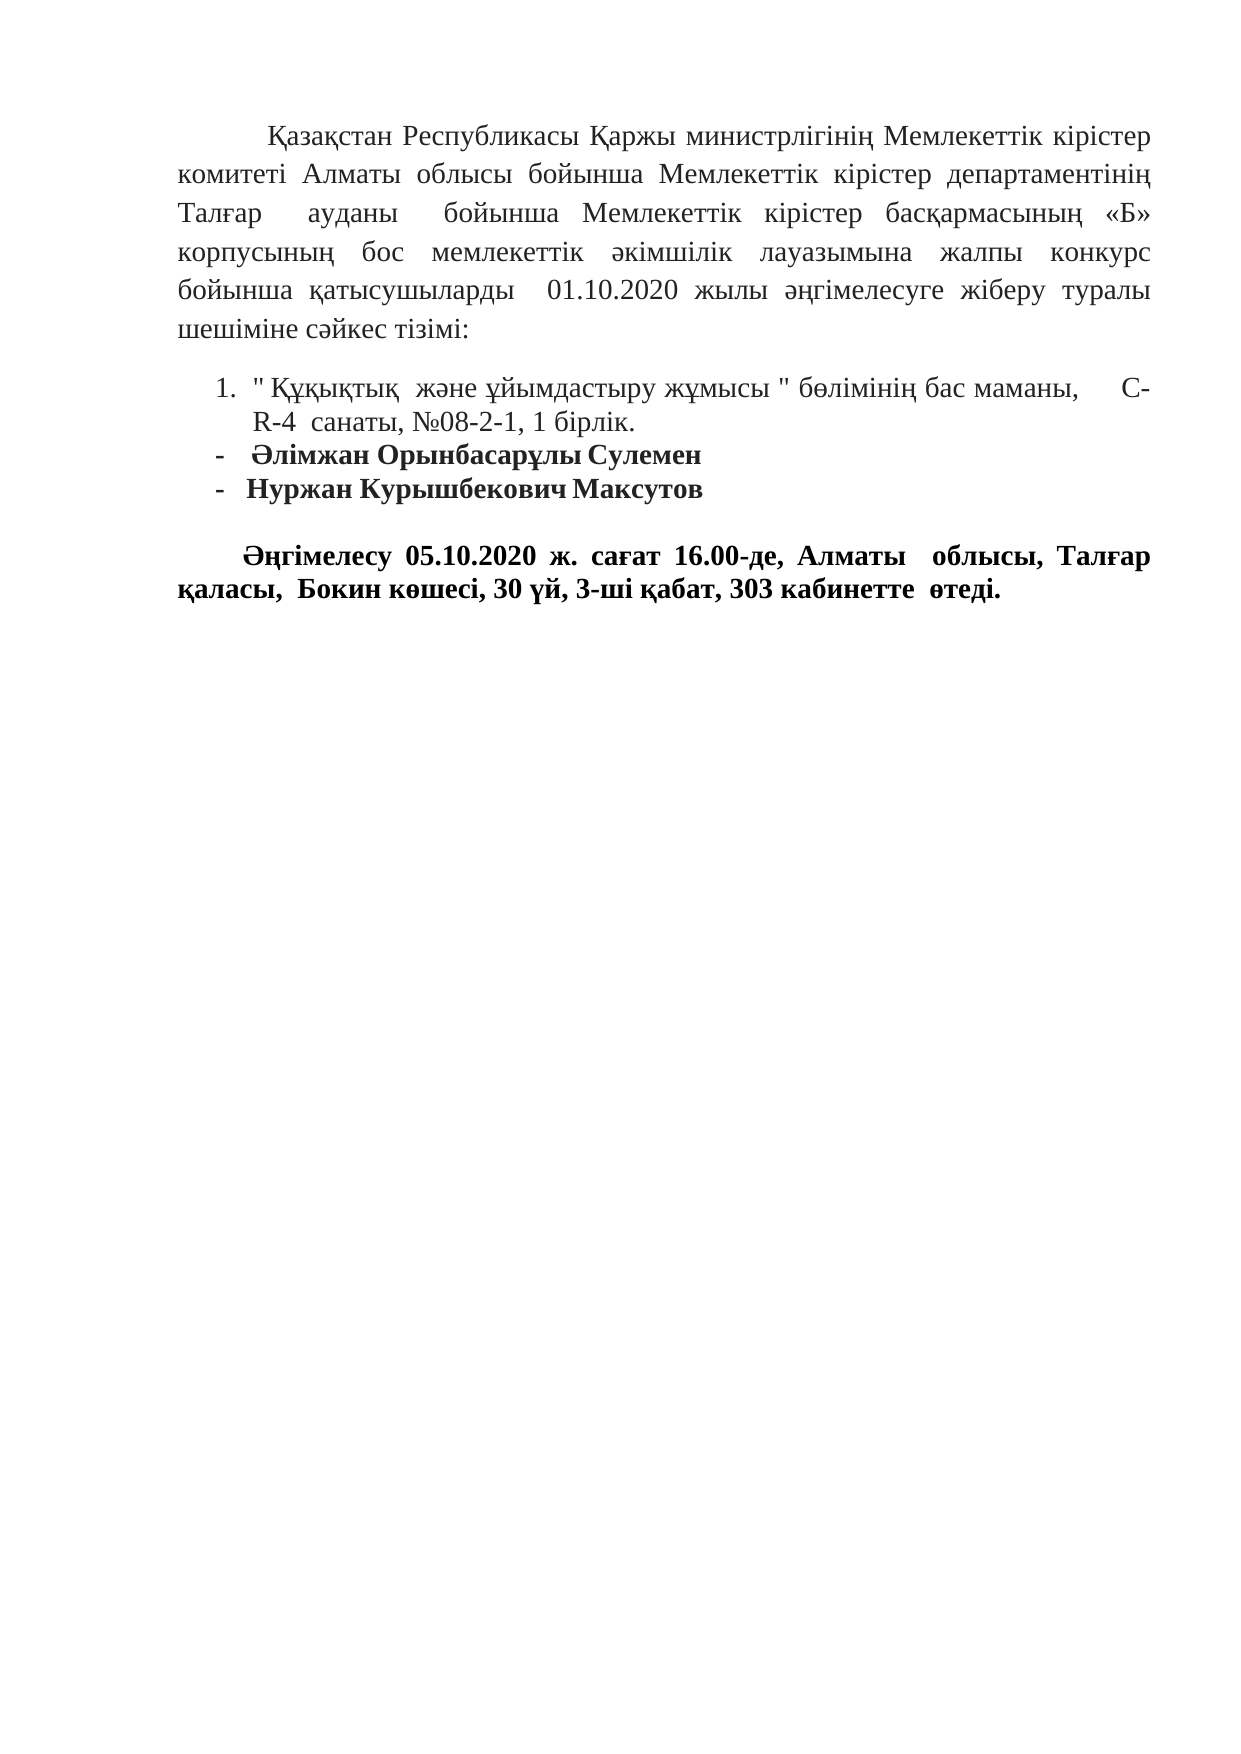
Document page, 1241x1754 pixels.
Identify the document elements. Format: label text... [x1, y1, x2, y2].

text - Нуржан Курышбекович Максутов [215, 471, 1152, 504]
text Қазақстан Республикасы Қаржы министрлігінің Мемлекеттік кірістер комитеті Алматы облысы бойынша Мемлекеттік кірістер департаментінің Талғар ауданы бойынша Мемлекеттік кірістер басқармасының «Б» корпусының бос мемлекеттік әкімшілік лауазымына жалпы конкурс бойынша қатысушыларды 01.10.2020 жылы әңгімелесуге жіберу туралы шешіміне сәйкес тізімі: [177, 118, 1152, 344]
text Әңгімелесу 05.10.2020 ж. сағат 16.00-де, Алматы облысы, Талғар қаласы, Бокин көшесі, 30 үй, 3-ші қабат, 303 кабинетте өтеді. [177, 538, 1152, 605]
text - Әлімжан Орынбасарұлы Сулемен [215, 437, 1152, 471]
list " Құқықтық және ұйымдастыру жұмысы " бөлімінің бас маманы, С-R-4 санаты, №08-2-1, 1 бірлік. [215, 370, 1152, 437]
